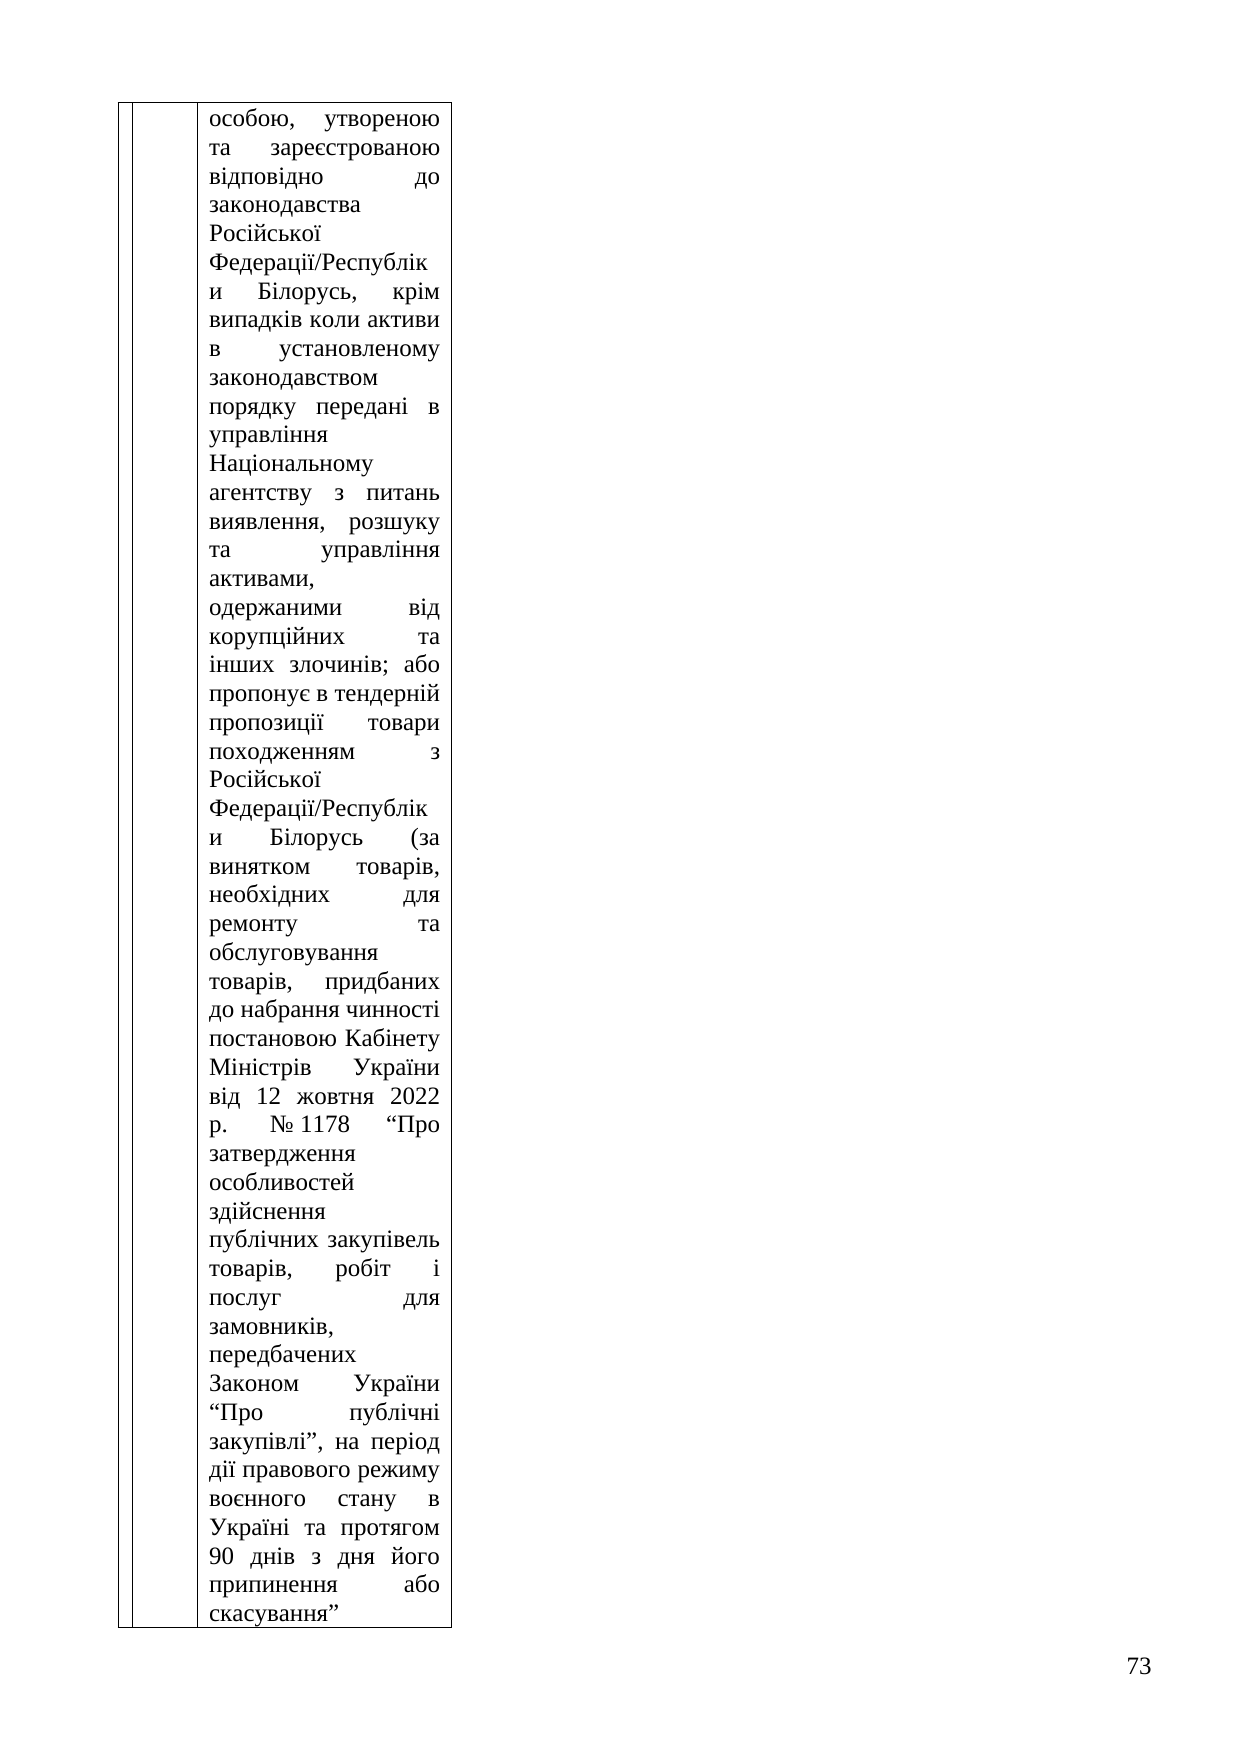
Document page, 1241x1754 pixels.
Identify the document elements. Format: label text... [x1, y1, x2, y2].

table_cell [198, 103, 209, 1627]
table_cell 3 [119, 103, 132, 1627]
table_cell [133, 103, 197, 1627]
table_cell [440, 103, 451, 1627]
